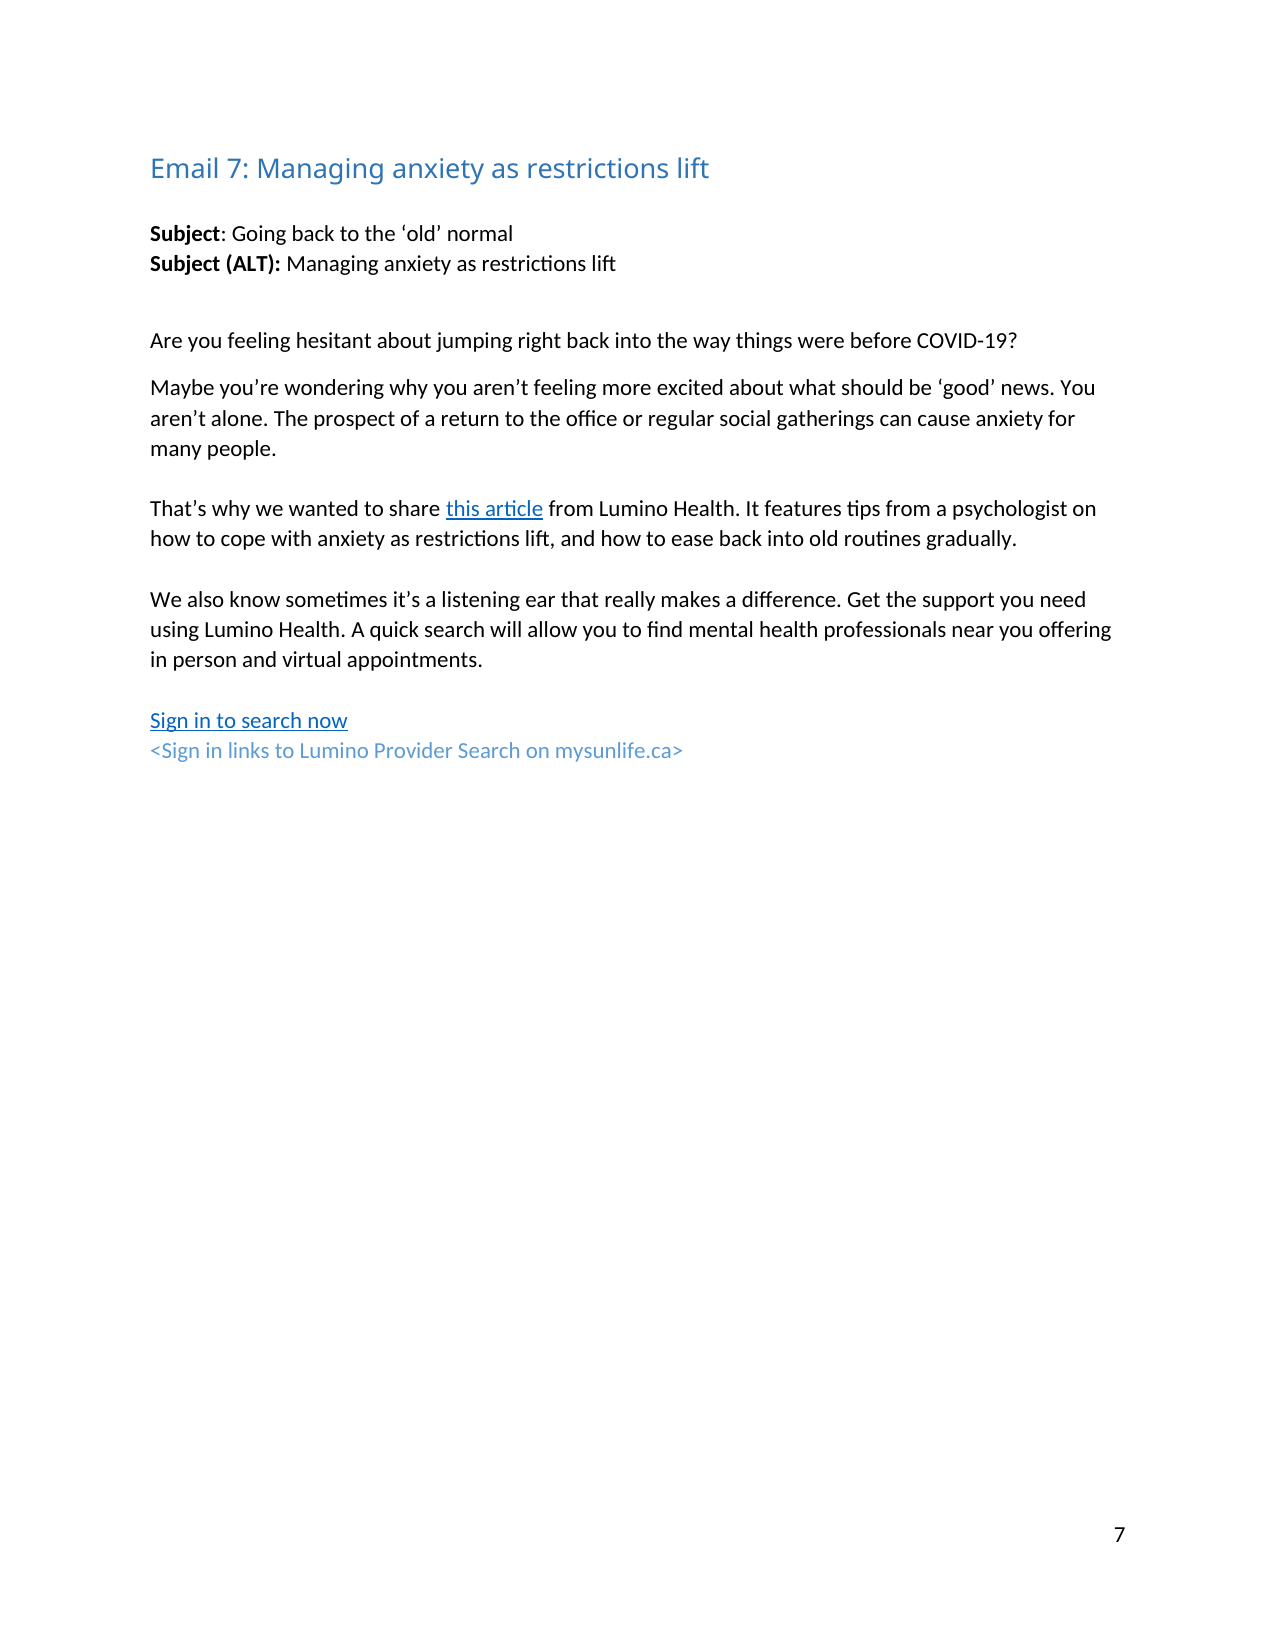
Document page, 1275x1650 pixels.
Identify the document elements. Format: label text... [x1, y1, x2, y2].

text Maybe you’re wondering why you aren’t feeling more excited about what should be ‘good’ news. You aren’t alone. The prospect of a return to the office or regular social gatherings can cause anxiety for many people. That’s why we wanted to share this article from Lumino Health. It features tips from a psychologist on how to cope with anxiety as restrictions lift, and how to ease back into old routines gradually. We also know sometimes it’s a listening ear that really makes a difference. Get the support you need using Lumino Health. A quick search will allow you to find mental health professionals near you offering in person and virtual appointments. Sign in to search now <Sign in links to Lumino Provider Search on mysunlife.ca> [150, 373, 1125, 764]
text Email 7: Managing anxiety as restrictions lift Subject: Going back to the ‘old’ normal Subject (ALT): Managing anxiety as restrictions lift [150, 150, 1125, 308]
text Are you feeling hesitant about jumping right back into the way things were before COVID-19? [150, 327, 1125, 354]
